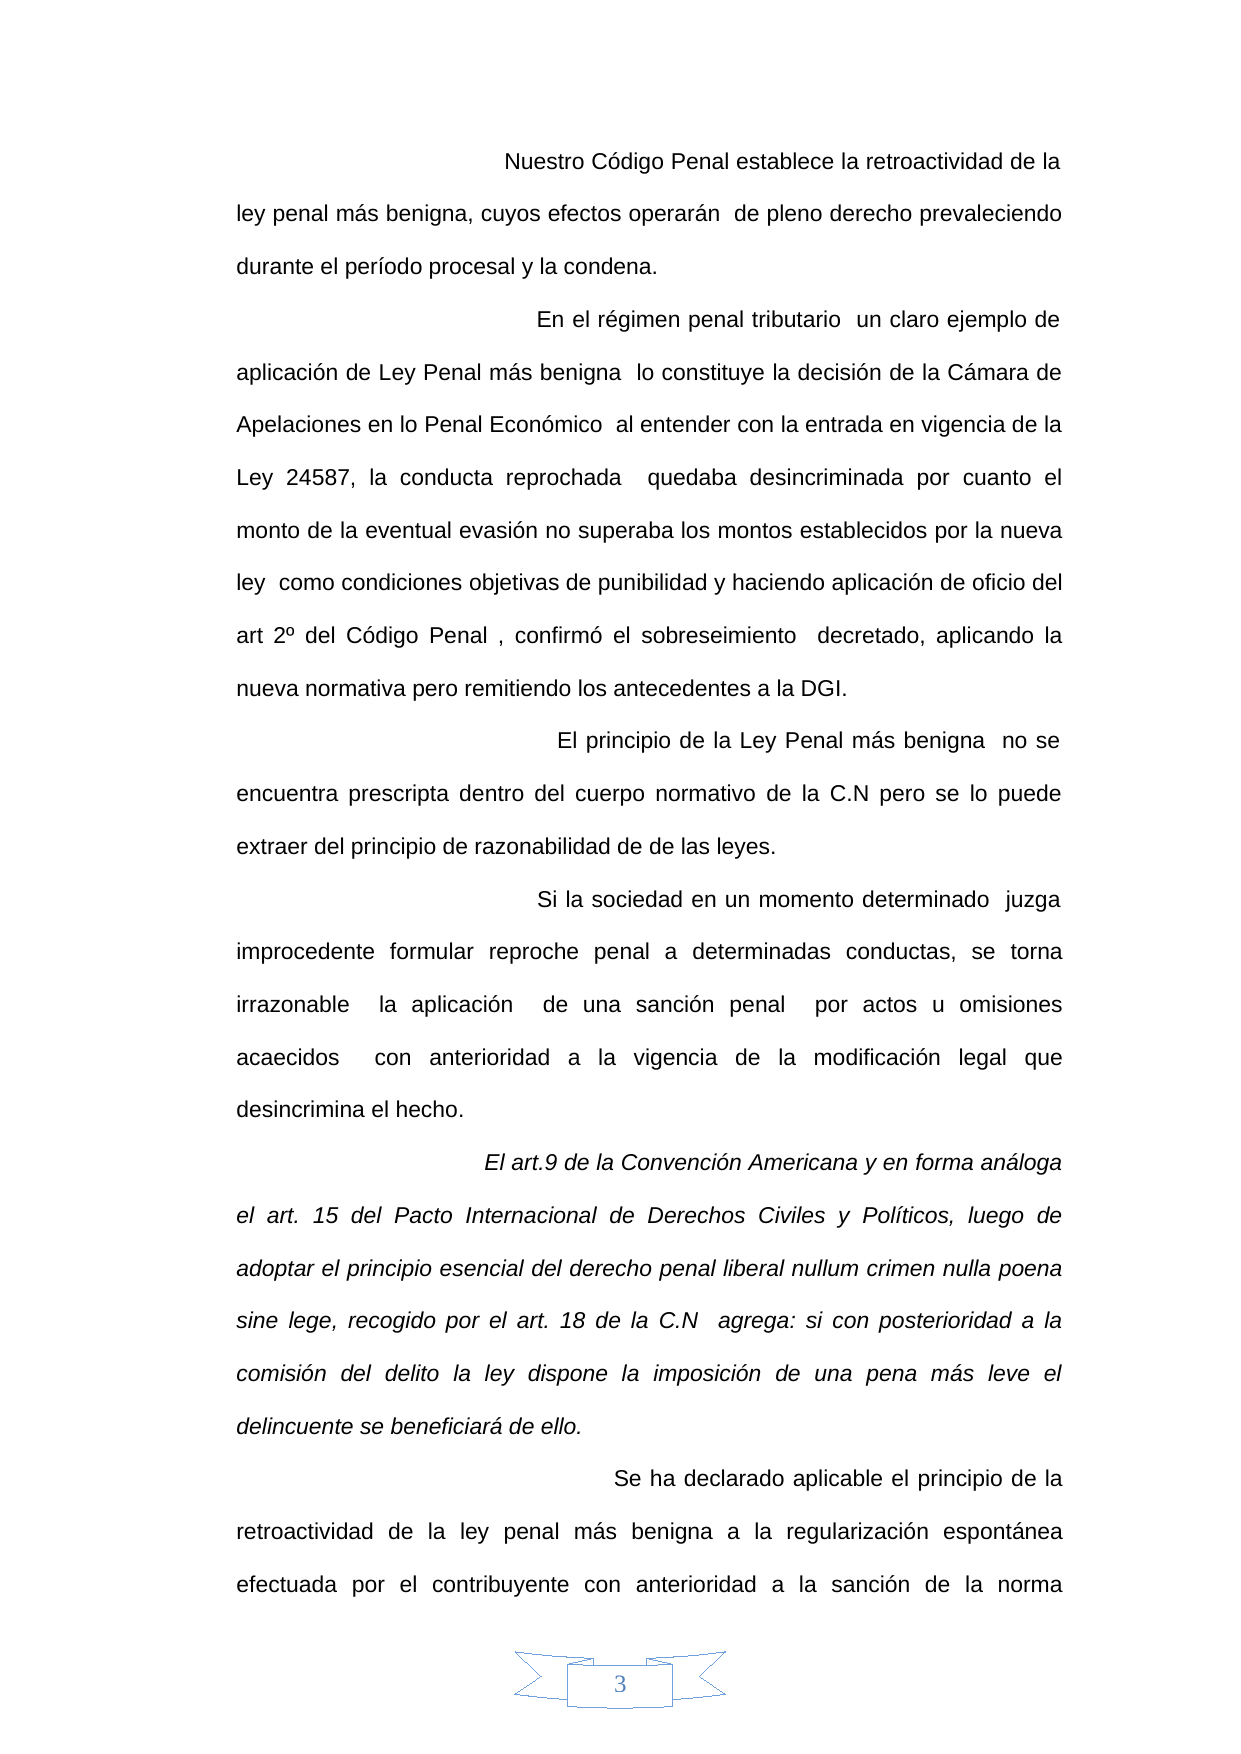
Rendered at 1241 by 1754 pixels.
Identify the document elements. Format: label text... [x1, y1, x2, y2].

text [236, 1465, 1063, 1597]
text Nuestro Código Penal establece la retroactividad de la ley penal más benigna, cuyos efectos operarán de pleno derecho prevaleciendo durante el período procesal y la condena. [236, 148, 1063, 279]
text El principio de la Ley Penal más benigna no se encuentra prescripta dentro del cuerpo normativo de la C.N pero se lo puede extraer del principio de razonabilidad de de las leyes. [236, 727, 1063, 859]
text Si la sociedad en un momento determinado juzga improcedente formular reproche penal a determinadas conductas, se torna irrazonable la aplicación de una sanción penal por actos u omisiones acaecidos con anterioridad a la vigencia de la modificación legal que desincrimina el hecho. [236, 886, 1063, 1123]
text En el régimen penal tributario un claro ejemplo de aplicación de Ley Penal más benigna lo constituye la decisión de la Cámara de Apelaciones en lo Penal Económico al entender con la entrada en vigencia de la Ley 24587, la conducta reprochada quedaba desincriminada por cuanto el monto de la eventual evasión no superaba los montos establecidos por la nueva ley como condiciones objetivas de punibilidad y haciendo aplicación de oficio del art 2º del Código Penal , confirmó el sobreseimiento decretado, aplicando la nueva normativa pero remitiendo los antecedentes a la DGI. [236, 306, 1063, 701]
text El art.9 de la Convención Americana y en forma análoga el art. 15 del Pacto Internacional de Derechos Civiles y Políticos, luego de adoptar el principio esencial del derecho penal liberal nullum crimen nulla poena sine lege, recogido por el art. 18 de la C.N agrega: si con posterioridad a la comisión del delito la ley dispone la imposición de una pena más leve el delincuente se beneficiará de ello. [236, 1149, 1063, 1439]
